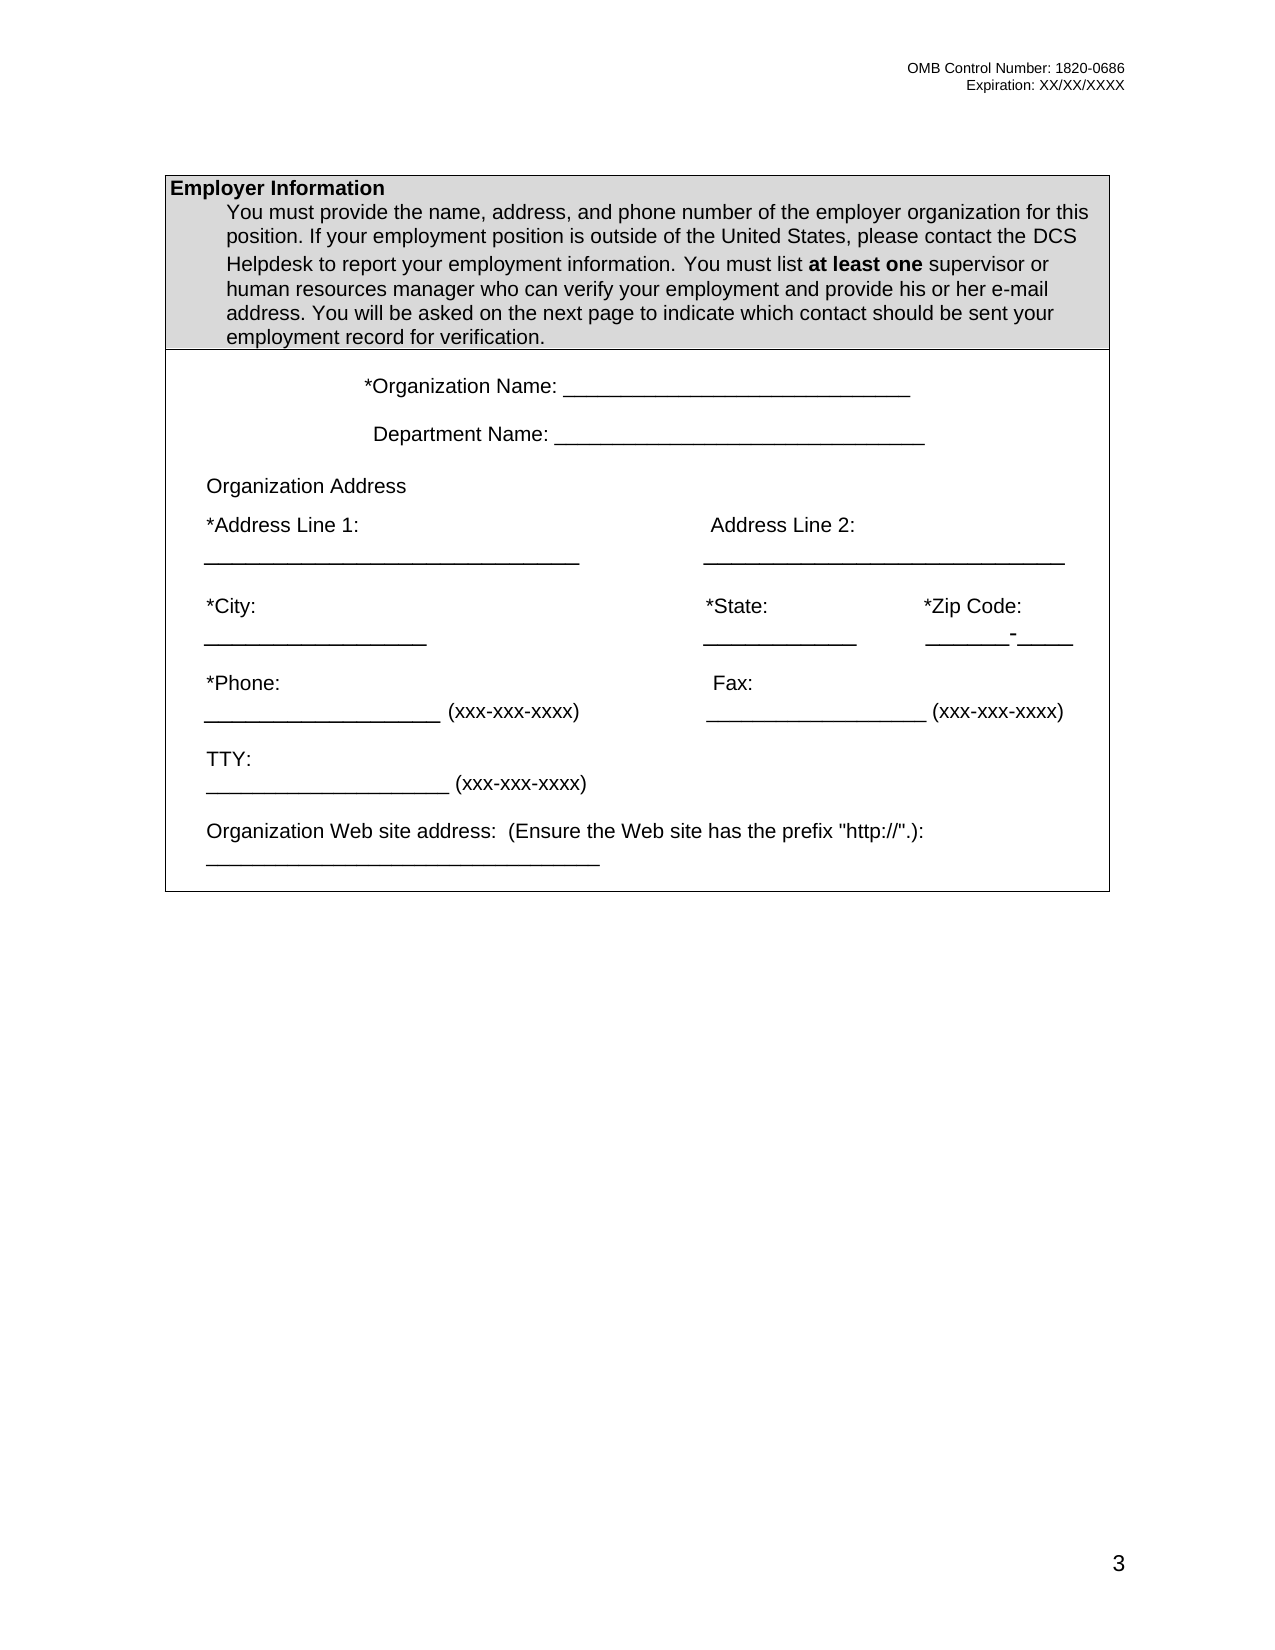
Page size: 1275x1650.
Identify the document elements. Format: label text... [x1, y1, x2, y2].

table_cell *Organization Name: ______________________________ Department Name: ________________________________ Organization Address *Address Line 1: Address Line 2: ___________________________ __________________________ *City: *State: *Zip Code: ________________ ___________ ______-____ *Phone: Fax: _________________ (xxx-xxx-xxxx) ___________________ (xxx-xxx-xxxx) TTY: _____________________ (xxx-xxx-xxxx) Organization Web site address: (Ensure the Web site has the prefix "http://".): __________________________________ [166, 350, 1109, 891]
table_header Employer Information You must provide the name, address, and phone number of the employer organization for this position. If your employment position is outside of the United States, please contact the DCS Helpdesk to report your employment information. You must list at least one supervisor or human resources manager who can verify your employment and provide his or her e-mail address. You will be asked on the next page to indicate which contact should be sent your employment record for verification. [166, 176, 1109, 348]
